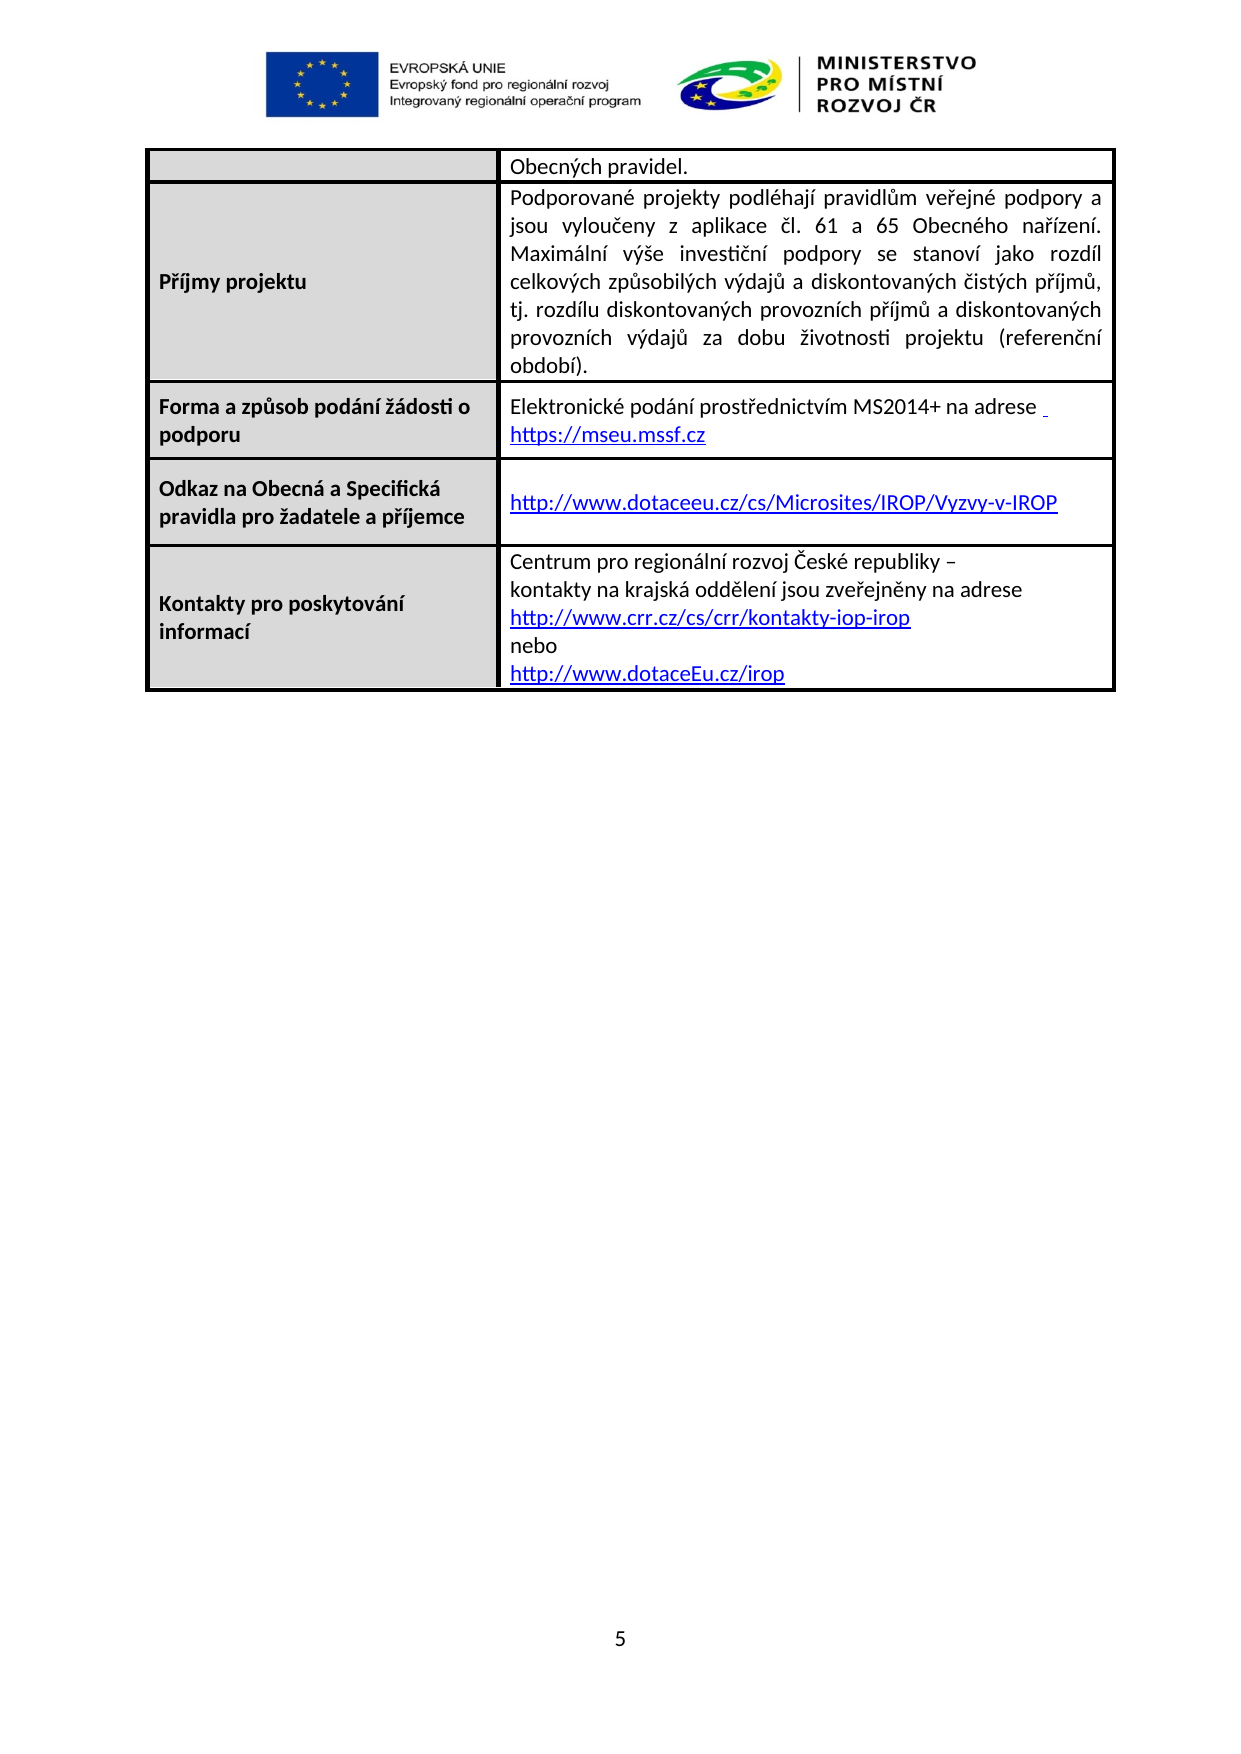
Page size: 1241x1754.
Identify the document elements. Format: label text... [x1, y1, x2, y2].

table_cell Příjmy projektu [150, 184, 496, 379]
table_cell Centrum pro regionální rozvoj České republiky – kontakty na krajská oddělení jsou zveřejněny na adrese http://www.crr.cz/cs/crr/kontakty-iop-irop nebo http://www.dotaceEu.cz/irop [501, 547, 1112, 687]
table_cell Podporované projekty podléhají pravidlům veřejné podpory a jsou vyloučeny z aplikace čl. 61 a 65 Obecného nařízení. Maximální výše investiční podpory se stanoví jako rozdíl celkových způsobilých výdajů a diskontovaných čistých příjmů, tj. rozdílu diskontovaných provozních příjmů a diskontovaných provozních výdajů za dobu životnosti projektu (referenční období). [501, 184, 1112, 379]
table_cell Kontakty pro poskytování informací [150, 547, 496, 687]
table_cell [501, 151, 1112, 180]
table_cell Forma a způsob podání žádosti o podporu [150, 383, 496, 457]
table_cell http://www.dotaceeu.cz/cs/Microsites/IROP/Vyzvy-v-IROP [501, 460, 1112, 544]
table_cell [150, 151, 496, 180]
picture [241, 29, 1000, 138]
table_cell Odkaz na Obecná a Specifická pravidla pro žadatele a příjemce [150, 460, 496, 544]
table_cell Elektronické podání prostřednictvím MS2014+ na adrese https://mseu.mssf.cz [501, 383, 1112, 457]
